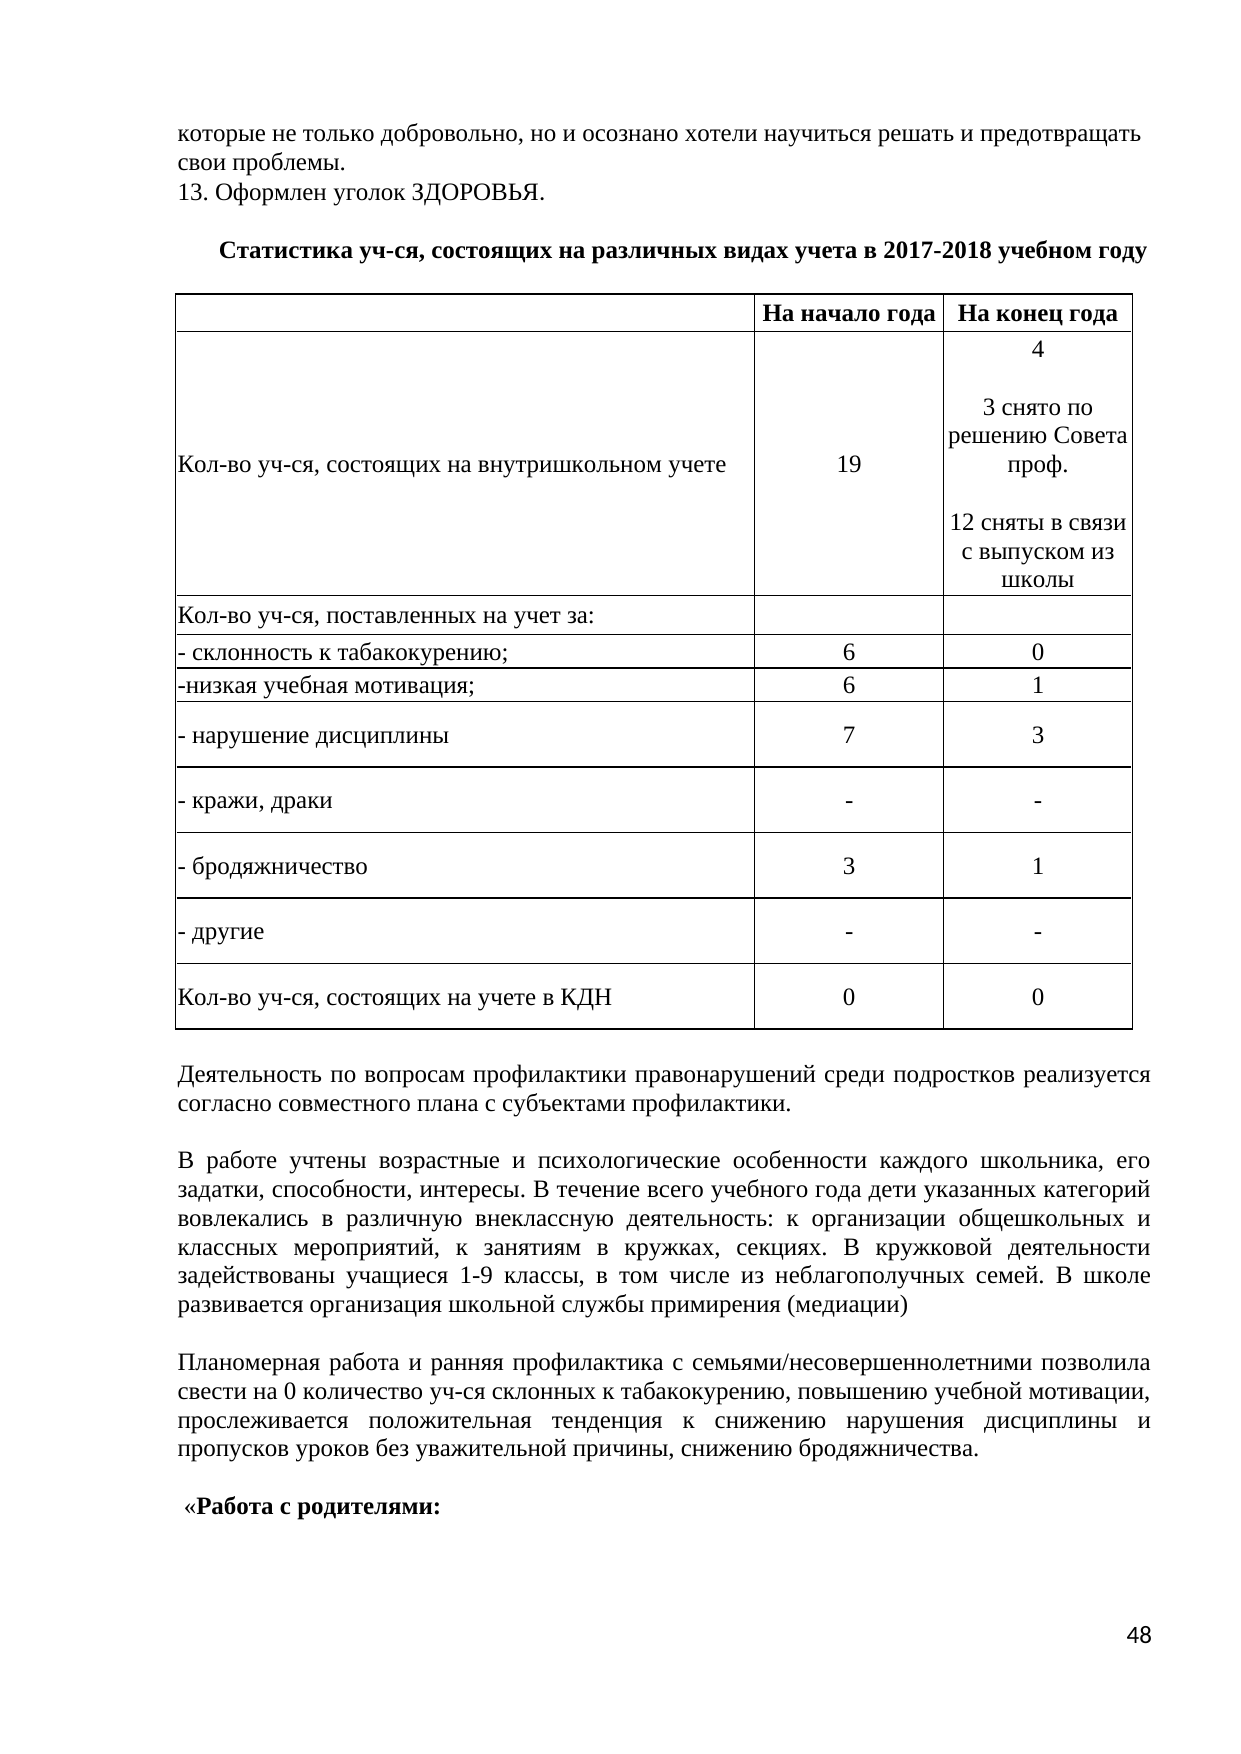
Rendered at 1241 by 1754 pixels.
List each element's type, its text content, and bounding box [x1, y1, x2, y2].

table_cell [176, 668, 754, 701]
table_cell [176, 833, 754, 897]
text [177, 118, 1152, 176]
text Планомерная работа и ранняя профилактика с семьями/несовершеннолетними позволила свести на 0 количество уч-ся склонных к табакокурению, повышению учебной мотивации, прослеживается положительная тенденция к снижению нарушения дисциплины и пропусков уроков без уважительной причины, снижению бродяжничества. [177, 1347, 1152, 1462]
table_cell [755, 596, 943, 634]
text Деятельность по вопросам профилактики правонарушений среди подростков реализуется согласно совместного плана с субъектами профилактики. [177, 1059, 1152, 1116]
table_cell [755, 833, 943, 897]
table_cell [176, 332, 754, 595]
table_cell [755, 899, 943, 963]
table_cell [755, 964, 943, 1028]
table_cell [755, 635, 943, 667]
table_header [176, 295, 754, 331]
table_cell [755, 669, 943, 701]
text Статистика уч-ся, состоящих на различных видах учета в 2017-2018 учебном году [215, 235, 1152, 264]
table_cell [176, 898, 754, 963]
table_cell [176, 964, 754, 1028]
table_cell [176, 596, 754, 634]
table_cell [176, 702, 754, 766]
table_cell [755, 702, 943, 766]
text В работе учтены возрастные и психологические особенности каждого школьника, его задатки, способности, интересы. В течение всего учебного года дети указанных категорий вовлекались в различную внеклассную деятельность: к организации общешкольных и классных мероприятий, к занятиям в кружках, секциях. В кружковой деятельности задействованы учащиеся 1-9 классы, в том числе из неблагополучных семей. В школе развивается организация школьной службы примирения (медиации) [177, 1146, 1152, 1318]
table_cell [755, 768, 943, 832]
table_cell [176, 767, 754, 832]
text 13. Оформлен уголок ЗДОРОВЬЯ. [177, 176, 1152, 206]
text «Работа с родителями: [177, 1491, 1152, 1520]
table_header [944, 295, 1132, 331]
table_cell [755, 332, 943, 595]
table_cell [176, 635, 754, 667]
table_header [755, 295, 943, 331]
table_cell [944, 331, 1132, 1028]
